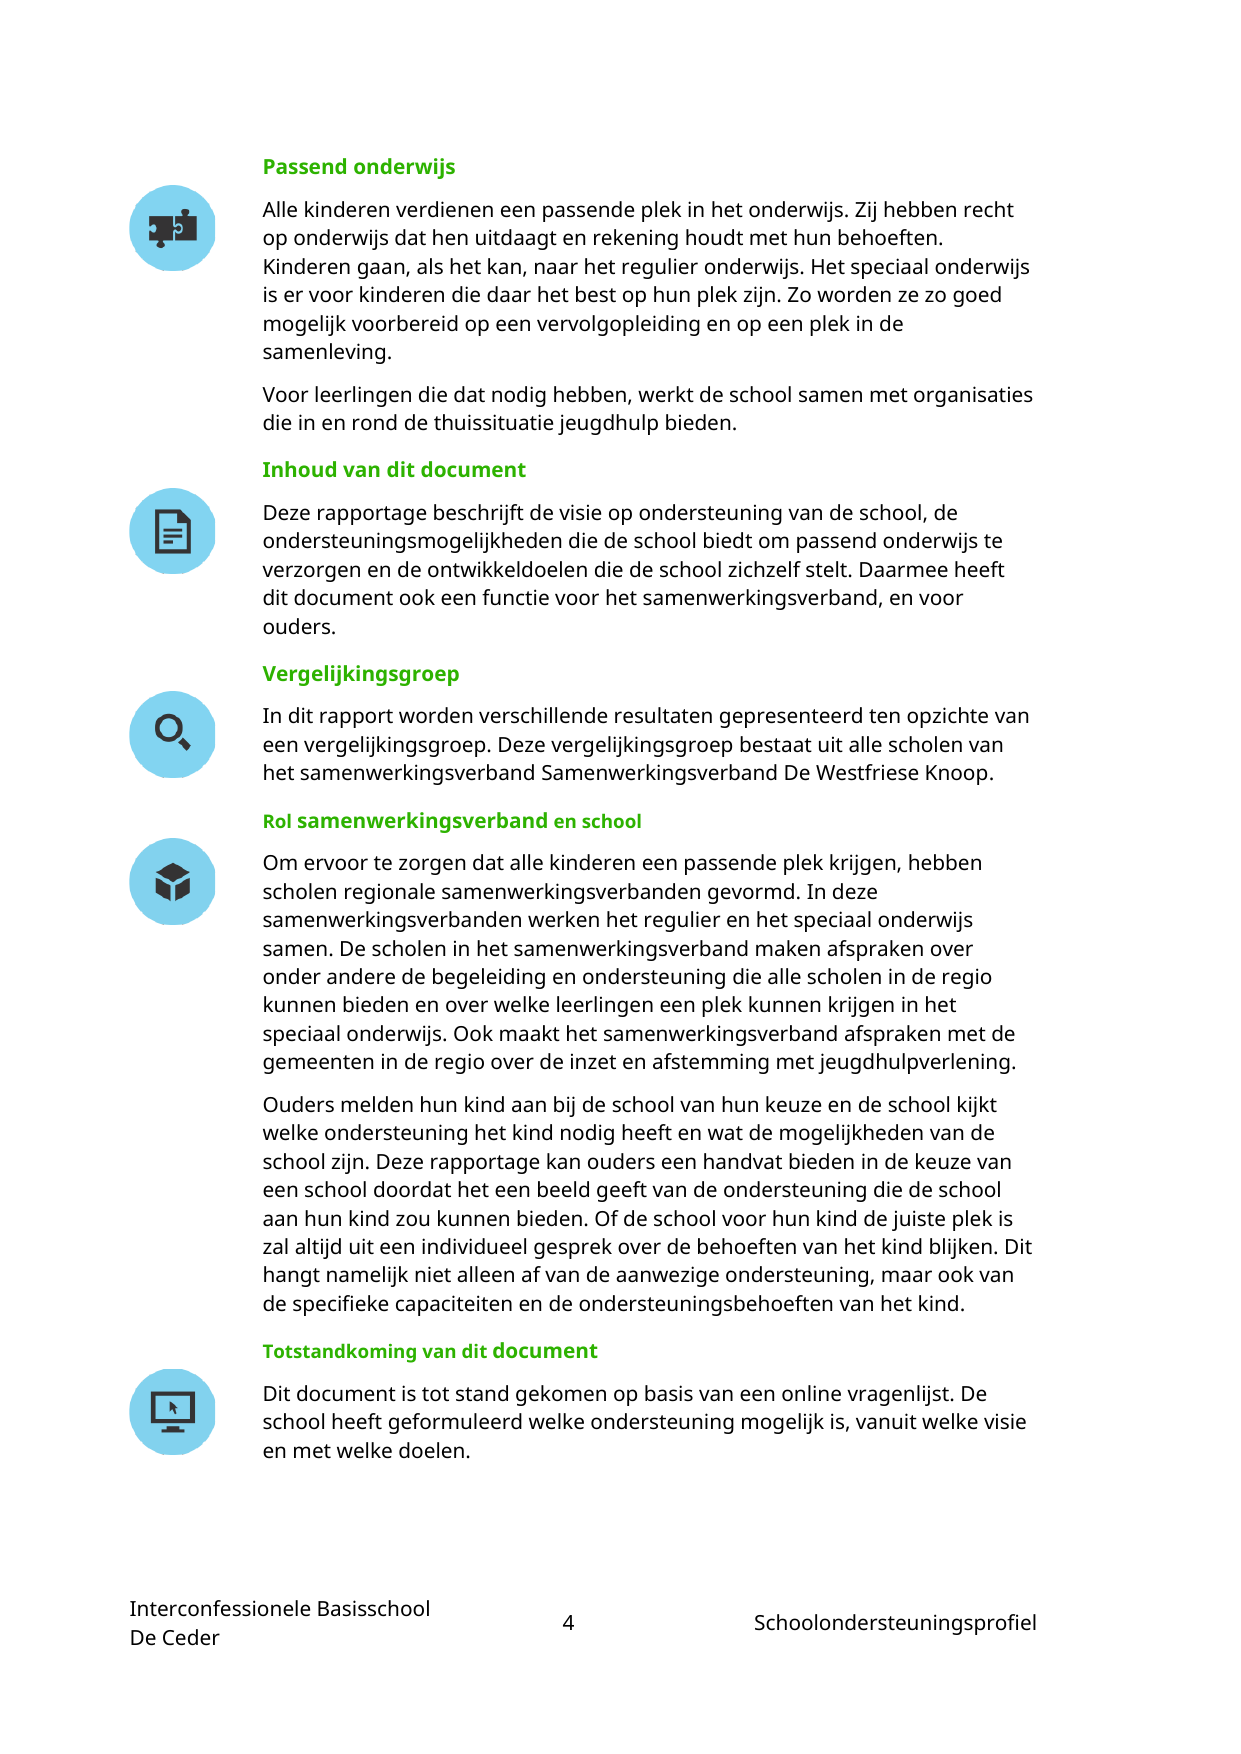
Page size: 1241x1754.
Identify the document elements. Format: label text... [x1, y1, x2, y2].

picture [129, 185, 216, 271]
table_cell [118, 1332, 251, 1478]
table_cell Totstandkoming van dit document Dit document is tot stand gekomen op basis van een online vragenlijst. De school heeft geformuleerd welke ondersteuning mogelijk is, vanuit welke visie en met welke doelen. [251, 1332, 1047, 1478]
picture [129, 1369, 216, 1455]
picture [129, 691, 216, 778]
table_cell Rol samenwerkingsverband en school Om ervoor te zorgen dat alle kinderen een passende plek krijgen, hebben scholen regionale samenwerkingsverbanden gevormd. In deze samenwerkingsverbanden werken het regulier en het speciaal onderwijs samen. De scholen in het samenwerkingsverband maken afspraken over onder andere de begeleiding en ondersteuning die alle scholen in de regio kunnen bieden en over welke leerlingen een plek kunnen krijgen in het speciaal onderwijs. Ook maakt het samenwerkingsverband afspraken met de gemeenten in de regio over de inzet en afstemming met jeugdhulpverlening. Ouders melden hun kind aan bij de school van hun keuze en de school kijkt welke ondersteuning het kind nodig heeft en wat de mogelijkheden van de school zijn. Deze rapportage kan ouders een handvat bieden in de keuze van een school doordat het een beeld geeft van de ondersteuning die de school aan hun kind zou kunnen bieden. Of de school voor hun kind de juiste plek is zal altijd uit een individueel gesprek over de behoeften van het kind blijken. Dit hangt namelijk niet alleen af van de aanwezige ondersteuning, maar ook van de specifieke capaciteiten en de ondersteuningsbehoeften van het kind. [251, 801, 1047, 1332]
table_cell [118, 451, 251, 654]
table_cell Vergelijkingsgroep In dit rapport worden verschillende resultaten gepresenteerd ten opzichte van een vergelijkingsgroep. Deze vergelijkingsgroep bestaat uit alle scholen van het samenwerkingsverband Samenwerkingsverband De Westfriese Knoop. [251, 654, 1047, 801]
table_header Passend onderwijs Alle kinderen verdienen een passende plek in het onderwijs. Zij hebben recht op onderwijs dat hen uitdaagt en rekening houdt met hun behoeften. Kinderen gaan, als het kan, naar het regulier onderwijs. Het speciaal onderwijs is er voor kinderen die daar het best op hun plek zijn. Zo worden ze zo goed mogelijk voorbereid op een vervolgopleiding en op een plek in de samenleving. Voor leerlingen die dat nodig hebben, werkt de school samen met organisaties die in en rond de thuissituatie jeugdhulp bieden. [251, 148, 1047, 451]
table_cell [118, 654, 251, 801]
picture [129, 838, 216, 925]
table_header [118, 148, 251, 451]
table_cell Inhoud van dit document Deze rapportage beschrijft de visie op ondersteuning van de school, de ondersteuningsmogelijkheden die de school biedt om passend onderwijs te verzorgen en de ontwikkeldoelen die de school zichzelf stelt. Daarmee heeft dit document ook een functie voor het samenwerkingsverband, en voor ouders. [251, 451, 1047, 654]
picture [129, 488, 216, 574]
table_cell [118, 801, 251, 1332]
